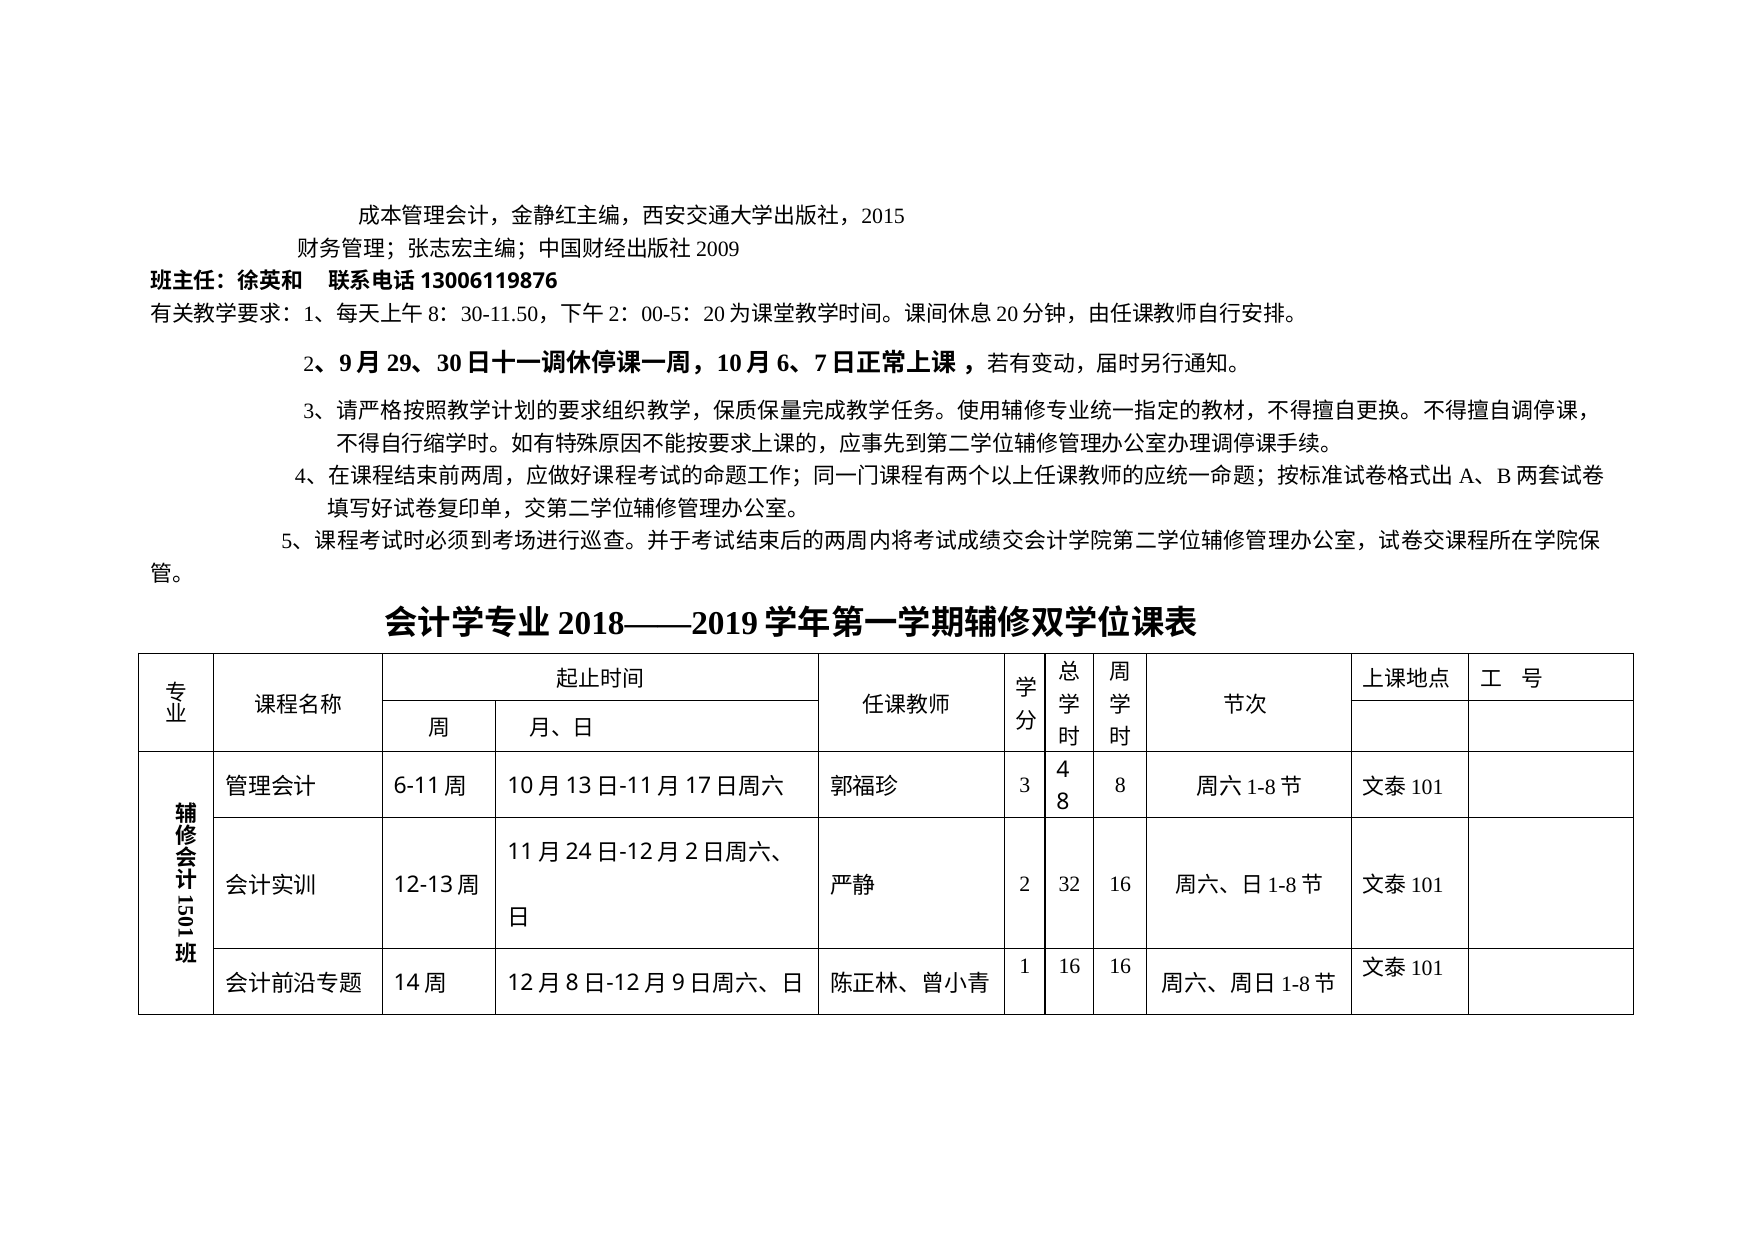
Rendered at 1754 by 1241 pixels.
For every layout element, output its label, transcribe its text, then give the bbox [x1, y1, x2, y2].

table_cell 3 [1005, 752, 1044, 817]
table_cell 周 [383, 701, 495, 751]
table_cell 周六1-8节 [1147, 752, 1351, 817]
text 3、请严格按照教学计划的要求组织教学，保质保量完成教学任务。使用辅修专业统一指定的教材，不得擅自更换。不得擅自调停课，不得自行缩学时。如有特殊原因不能按要求上课的，应事先到第二学位辅修管理办公室办理调停课手续。 [303, 393, 1604, 458]
table_header 节次 [1147, 654, 1351, 751]
table_cell 月、日 [496, 701, 818, 751]
text 2、9月29、30日十一调休停课一周，10月6、7日正常上课 ，若有变动，届时另行通知。 [150, 328, 1604, 393]
table_header 周 学 时 [1094, 654, 1146, 751]
table_cell 陈正林、曾小青 [819, 949, 1004, 1014]
table_header 工 号 [1469, 654, 1633, 700]
table_cell 12-13周 [383, 818, 495, 948]
table_cell 14周 [383, 949, 495, 1014]
table_cell 周六、日1-8节 [1147, 818, 1351, 948]
table_cell [1469, 949, 1633, 1014]
table_cell [1469, 701, 1633, 751]
table_header 上课地点 [1352, 654, 1468, 700]
table_header 学 分 [1005, 654, 1044, 751]
table_cell 会计实训 [214, 818, 382, 948]
table_cell [1469, 752, 1633, 817]
table_cell 16 [1046, 949, 1093, 1014]
table_cell 32 [1046, 818, 1093, 948]
table_cell 文泰101 [1352, 752, 1468, 817]
text 成本管理会计，金静红主编，西安交通大学出版社，2015 [150, 198, 1604, 230]
text 会计学专业2018——2019学年第一学期辅修双学位课表 [150, 588, 1604, 653]
table_cell 48 [1046, 752, 1093, 817]
table_header 总 学 时 [1046, 654, 1093, 751]
table_cell 1 [1005, 949, 1044, 1014]
table_cell [1469, 818, 1633, 948]
table_cell 10月13日-11月17日周六 [496, 752, 818, 817]
table_cell 文泰101 [1352, 818, 1468, 948]
table_cell 严静 [819, 818, 1004, 948]
table_cell 会计前沿专题 [214, 949, 382, 1014]
text 5、课程考试时必须到考场进行巡查。并于考试结束后的两周内将考试成绩交会计学院第二学位辅修管理办公室，试卷交课程所在学院保管。 [150, 523, 1604, 588]
table_header 专业 [139, 654, 213, 751]
text 4、在课程结束前两周，应做好课程考试的命题工作；同一门课程有两个以上任课教师的应统一命题；按标准试卷格式出A、B两套试卷，填写好试卷复印单，交第二学位辅修管理办公室。 [294, 458, 1604, 523]
table_header 起止时间 [383, 654, 818, 700]
table_cell [1352, 701, 1468, 751]
text 班主任：徐英和 联系电话13006119876 [150, 263, 1604, 295]
table_cell 郭福珍 [819, 752, 1004, 817]
table_cell 16 [1094, 818, 1146, 948]
text 有关教学要求：1、每天上午8：30-11.50，下午2：00-5：20为课堂教学时间。课间休息20分钟，由任课教师自行安排。 [150, 295, 1604, 328]
text 财务管理；张志宏主编；中国财经出版社2009 [150, 230, 1604, 263]
table_header 任课教师 [819, 654, 1004, 751]
table_cell 2 [1005, 818, 1044, 948]
table_cell 辅修会计1501班 [139, 752, 213, 1014]
table_cell 12月8日-12月9日周六、日 [496, 949, 818, 1014]
table_header 课程名称 [214, 654, 382, 751]
table_cell 8 [1094, 752, 1146, 817]
table_cell 管理会计 [214, 752, 382, 817]
table_cell 文泰101 [1352, 949, 1468, 1014]
table_cell 11月24日-12月2日周六、日 [496, 818, 818, 948]
table_cell 6-11周 [383, 752, 495, 817]
table_cell 16 [1094, 949, 1146, 1014]
table_cell 周六、周日1-8节 [1147, 949, 1351, 1014]
